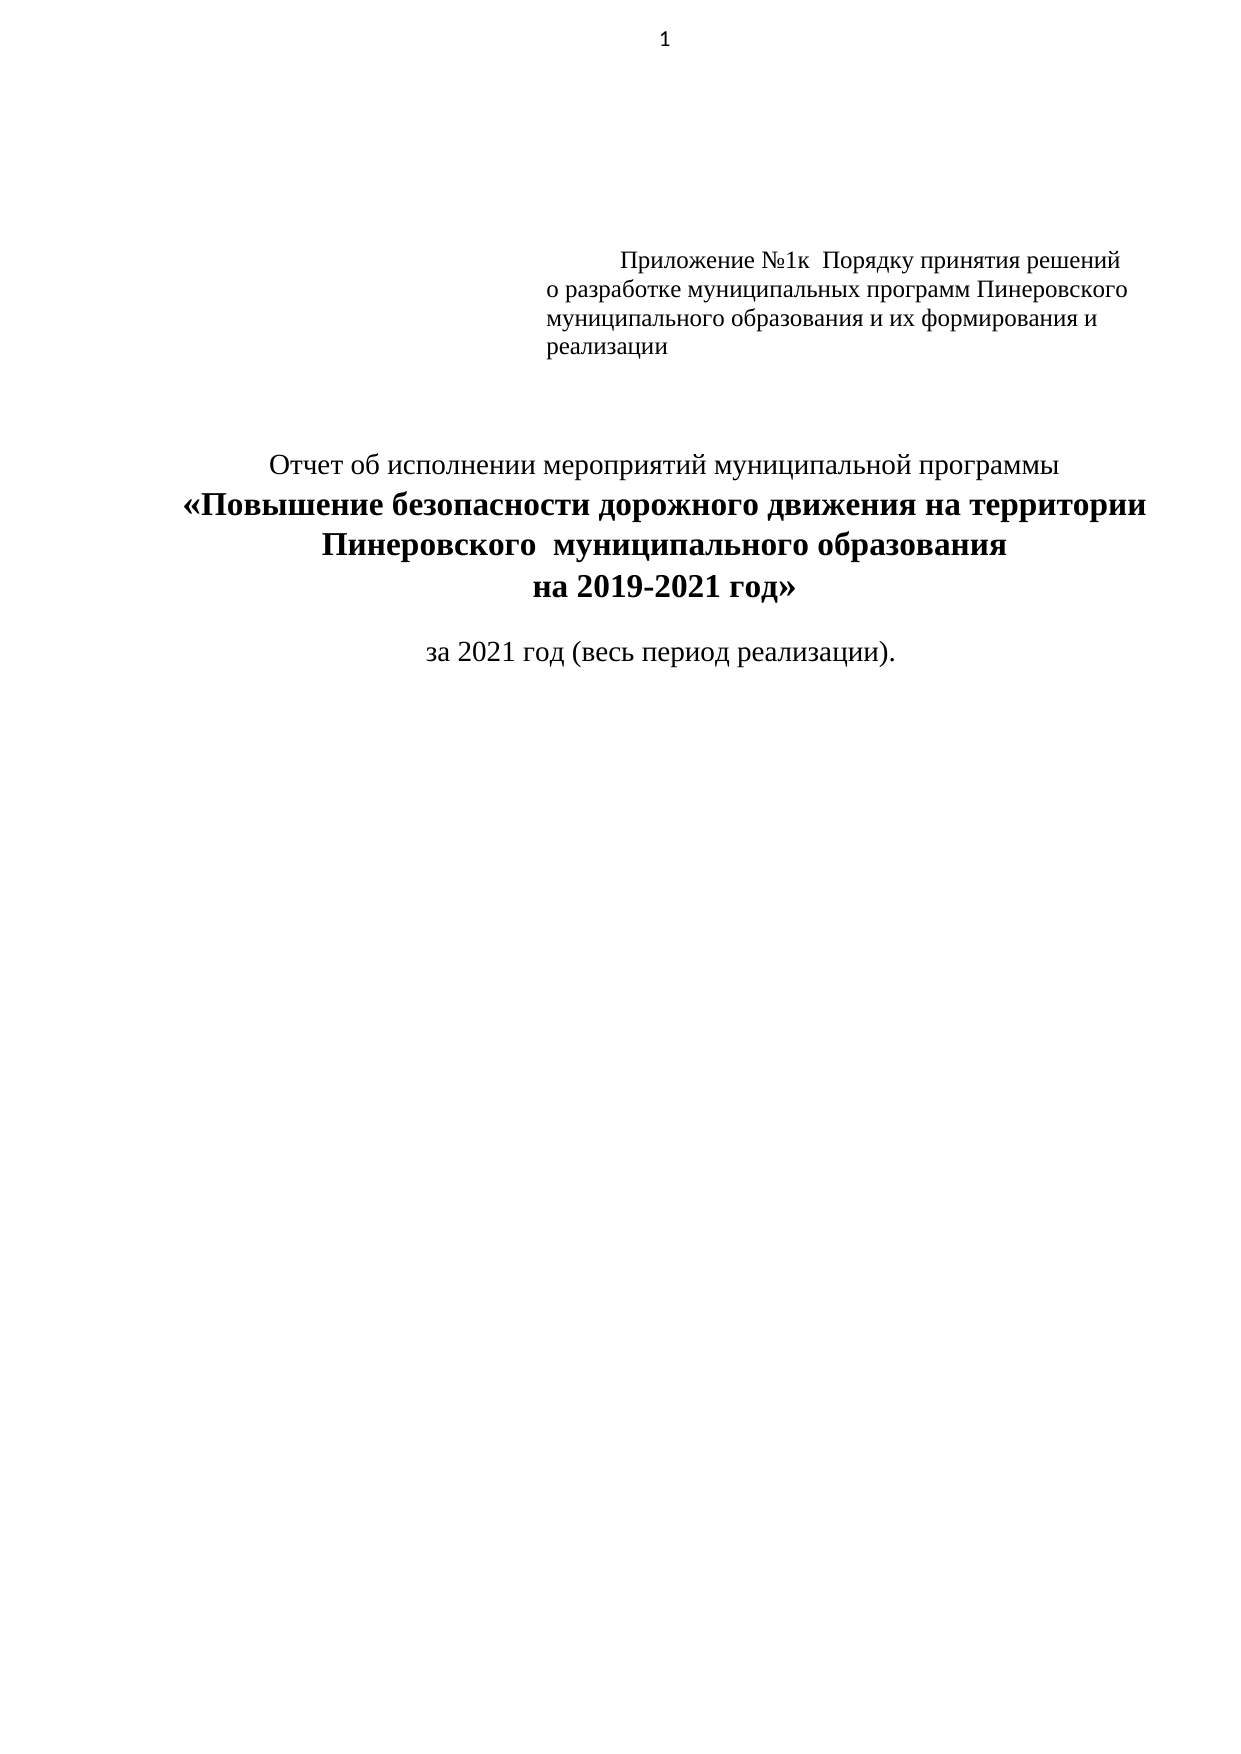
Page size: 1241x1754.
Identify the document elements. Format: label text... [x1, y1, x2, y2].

text на 2019-2021 год» [177, 562, 1152, 605]
text Отчет об исполнении мероприятий муниципальной программы «Повышение безопасности дорожного движения на территории Пинеровского муниципального образования [177, 447, 1152, 562]
text Приложение №1к Порядку принятия решений о разработке муниципальных программ Пинеровского муниципального образования и их формирования и реализации [546, 245, 1152, 360]
text за 2021 год (весь период реализации). [177, 634, 1152, 668]
